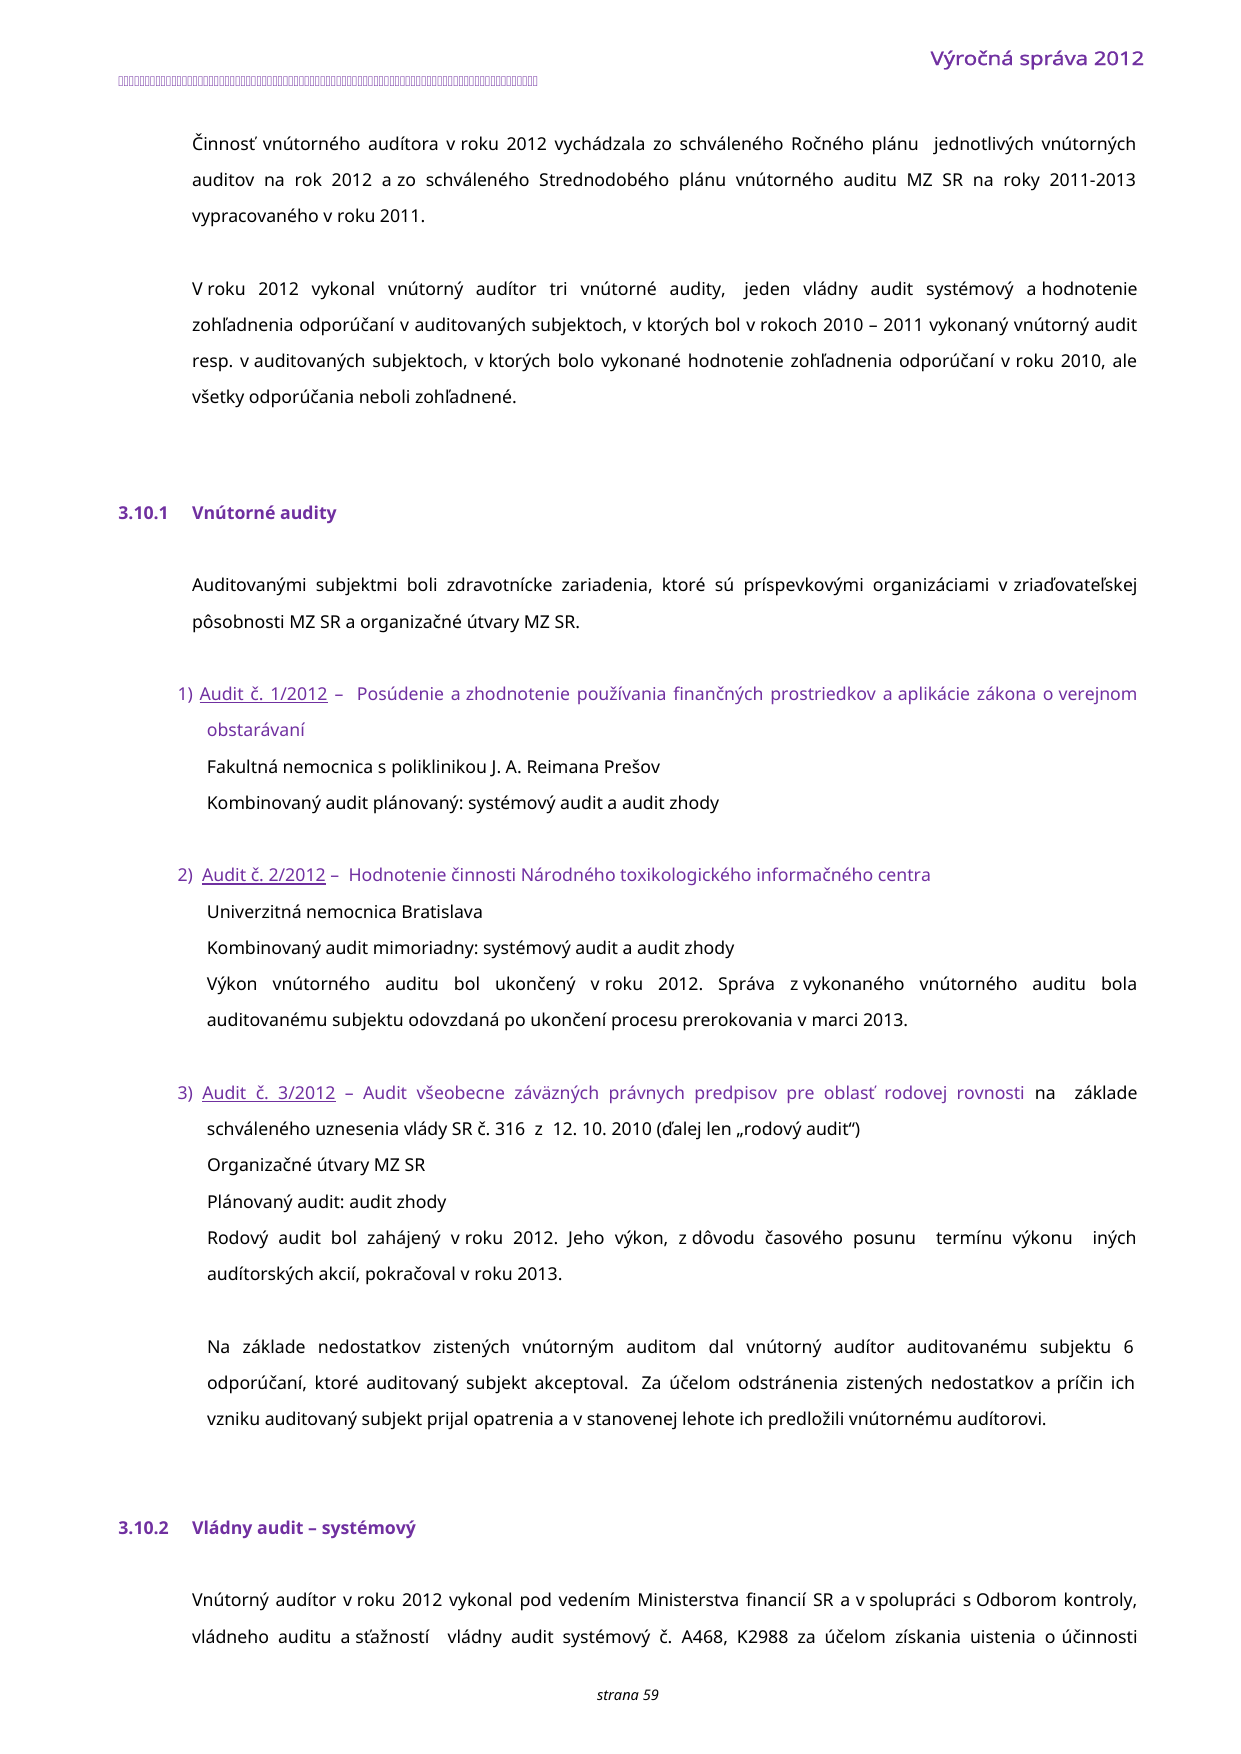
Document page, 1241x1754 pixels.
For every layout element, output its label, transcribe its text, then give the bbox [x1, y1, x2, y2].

text 2) Audit č. 2/2012 – Hodnotenie činnosti Národného toxikologického informačného centra [177, 863, 1137, 887]
text Rodový audit bol zahájený v roku 2012. Jeho výkon, z dôvodu časového posunu termínu výkonu iných audítorských akcií, pokračoval v roku 2013. [207, 1225, 1137, 1286]
text 3) Audit č. 3/2012 – Audit všeobecne záväzných právnych predpisov pre oblasť rodovej rovnosti na základe schváleného uznesenia vlády SR č. 316 z 12. 10. 2010 (ďalej len „rodový audit“) [177, 1080, 1137, 1141]
text Kombinovaný audit plánovaný: systémový audit a audit zhody [207, 790, 1137, 814]
text V roku 2012 vykonal vnútorný audítor tri vnútorné audity, jeden vládny audit systémový a hodnotenie zohľadnenia odporúčaní v auditovaných subjektoch, v ktorých bol v rokoch 2010 – 2011 vykonaný vnútorný audit resp. v auditovaných subjektoch, v ktorých bolo vykonané hodnotenie zohľadnenia odporúčaní v roku 2010, ale všetky odporúčania neboli zohľadnené. [192, 276, 1137, 409]
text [192, 1588, 1137, 1648]
text Univerzitná nemocnica Bratislava [207, 899, 1137, 923]
text 1) Audit č. 1/2012 – Posúdenie a zhodnotenie používania finančných prostriedkov a aplikácie zákona o verejnom obstarávaní [177, 682, 1137, 742]
text Kombinovaný audit mimoriadny: systémový audit a audit zhody [207, 935, 1137, 959]
text Auditovanými subjektmi boli zdravotnícke zariadenia, ktoré sú príspevkovými organizáciami v zriaďovateľskej pôsobnosti MZ SR a organizačné útvary MZ SR. [192, 573, 1137, 633]
text Výkon vnútorného auditu bol ukončený v roku 2012. Správa z vykonaného vnútorného auditu bola auditovanému subjektu odovzdaná po ukončení procesu prerokovania v marci 2013. [207, 972, 1137, 1032]
text Činnosť vnútorného audítora v roku 2012 vychádzala zo schváleného Ročného plánu jednotlivých vnútorných auditov na rok 2012 a zo schváleného Strednodobého plánu vnútorného auditu MZ SR na roky 2011-2013 vypracovaného v roku 2011. [192, 131, 1137, 228]
text 3.10.1 Vnútorné audity [118, 500, 1137, 524]
text 3.10.2 Vládny audit – systémový [118, 1515, 1137, 1539]
text Fakultná nemocnica s poliklinikou J. A. Reimana Prešov [207, 754, 1137, 778]
text Na základe nedostatkov zistených vnútorným auditom dal vnútorný audítor auditovanému subjektu 6 odporúčaní, ktoré auditovaný subjekt akceptoval. Za účelom odstránenia zistených nedostatkov a príčin ich vzniku auditovaný subjekt prijal opatrenia a v stanovenej lehote ich predložili vnútornému audítorovi. [207, 1334, 1135, 1431]
text Plánovaný audit: audit zhody [207, 1189, 1137, 1213]
text Organizačné útvary MZ SR [192, 1153, 1137, 1177]
